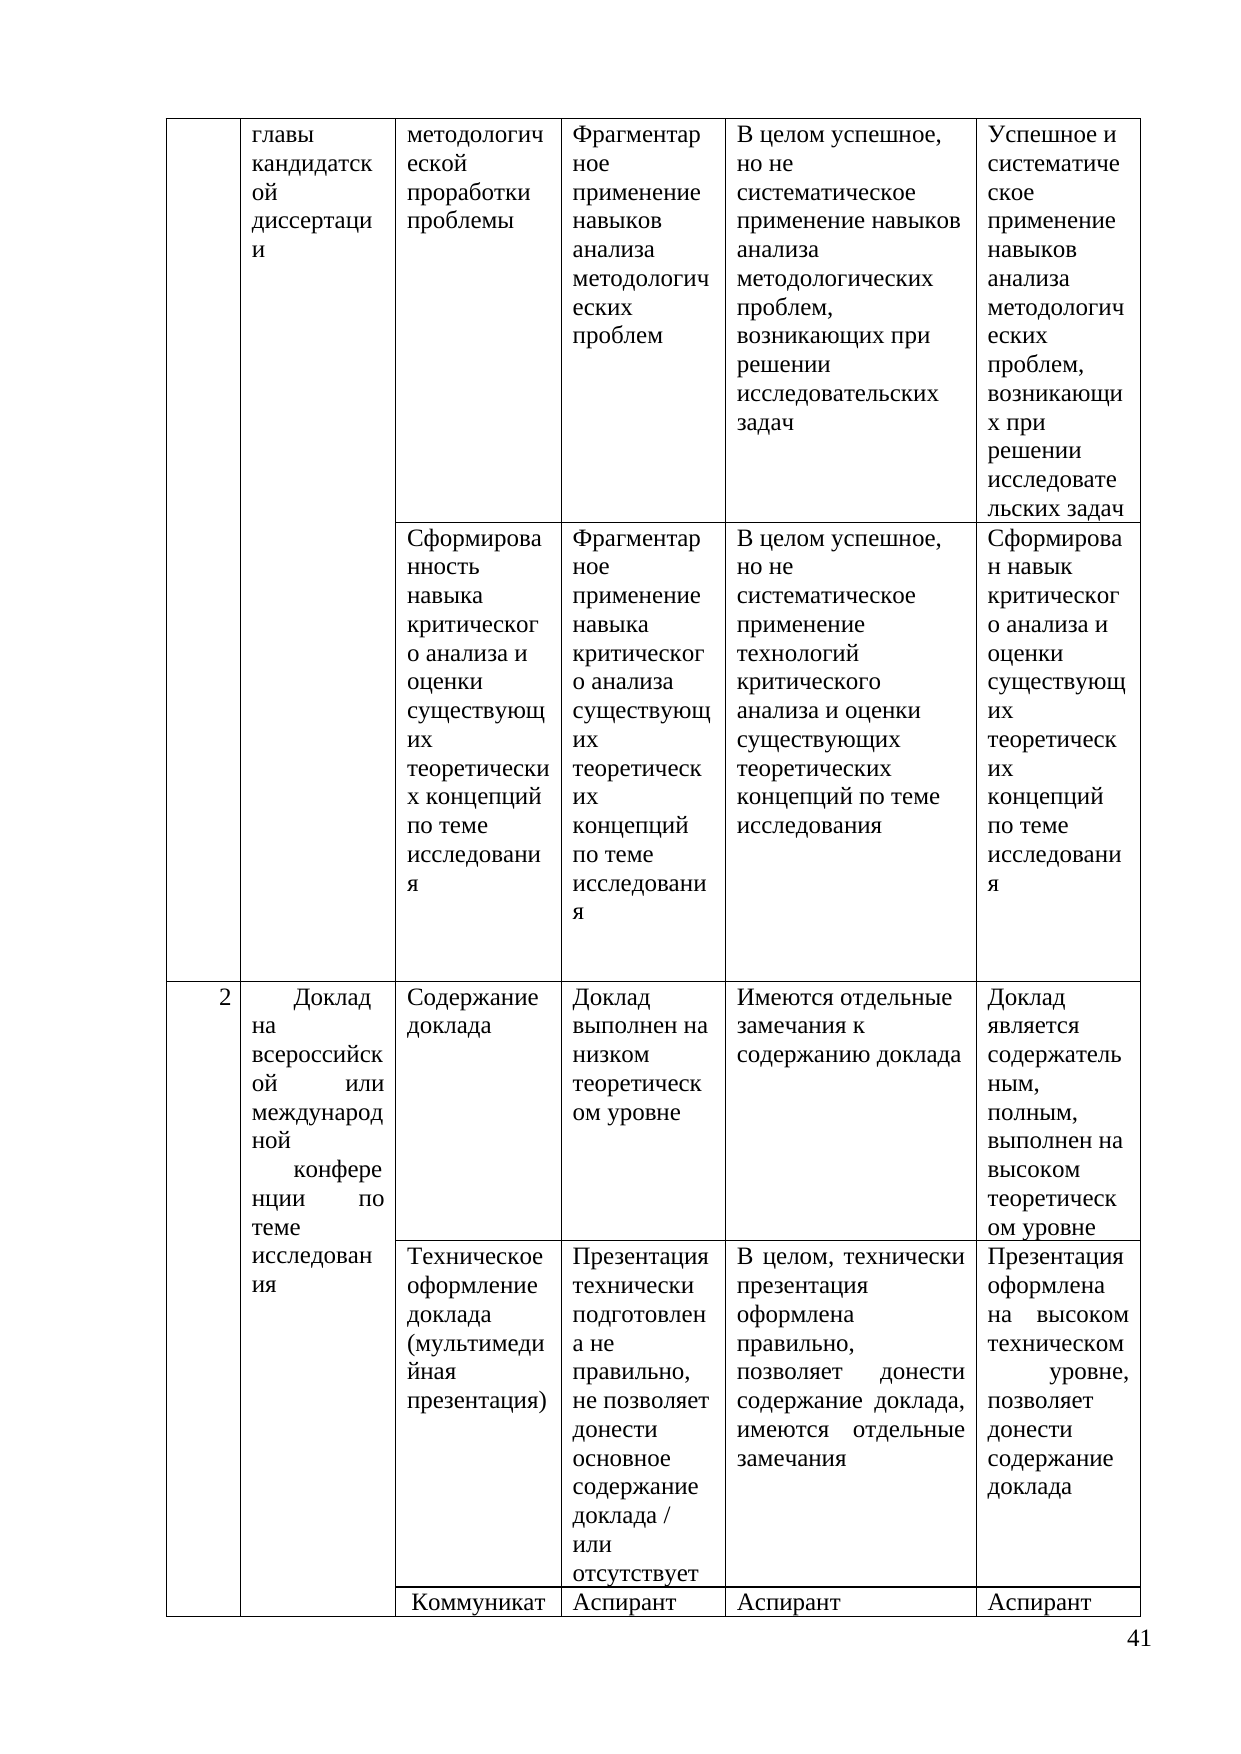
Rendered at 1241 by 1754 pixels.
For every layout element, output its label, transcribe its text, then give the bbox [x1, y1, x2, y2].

table_cell Доклад является содержательным, полным, выполнен на высоком теоретическом уровне [977, 982, 1140, 1240]
table_cell Сформирован навык критического анализа и оценки существующих теоретических концепций по теме исследования [977, 523, 1140, 981]
table_cell Успешное и систематическое применение навыков анализа методологических проблем, возникающих при решении исследовательских задач [977, 119, 1140, 522]
table_cell В целом, технически презентация оформлена правильно, позволяет донести содержание доклада, имеются отдельные замечания [726, 1241, 976, 1586]
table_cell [241, 119, 395, 981]
table_cell 1 [167, 119, 240, 981]
table_cell Доклад выполнен на низком теоретическом уровне [562, 982, 725, 1240]
table_cell Содержание доклада [396, 982, 561, 1240]
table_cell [726, 1588, 976, 1616]
table_cell Фрагментарное применение навыков анализа методологических проблем [562, 119, 725, 522]
table_cell В целом успешное, но не систематическое применение навыков анализа методологических проблем, возникающих при решении исследовательских задач [726, 119, 976, 522]
table_cell Сформированность навыка критического анализа и оценки существующих теоретических концепций по теме исследования [396, 523, 561, 981]
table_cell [396, 1588, 561, 1616]
table_cell 2 [167, 982, 240, 1616]
table_cell Техническое оформление доклада (мультимедийная презентация) [396, 1241, 561, 1586]
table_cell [977, 1588, 1140, 1616]
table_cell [396, 119, 561, 522]
table_cell Презентация оформлена на высоком техническом уровне, позволяет донести содержание доклада [977, 1241, 1140, 1586]
table_cell Фрагментарное применение навыка критического анализа существующих теоретических концепций по теме исследования [562, 523, 725, 981]
table_cell В целом успешное, но не систематическое применение технологий критического анализа и оценки существующих теоретических концепций по теме исследования [726, 523, 976, 981]
table_cell Презентация технически подготовлена не правильно, не позволяет донести основное содержание доклада / или отсутствует [562, 1241, 725, 1586]
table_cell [562, 1588, 725, 1616]
table_cell Доклад на всероссийской или международной конференции по теме исследования [241, 982, 395, 1616]
table_cell Имеются отдельные замечания к содержанию доклада [726, 982, 976, 1240]
